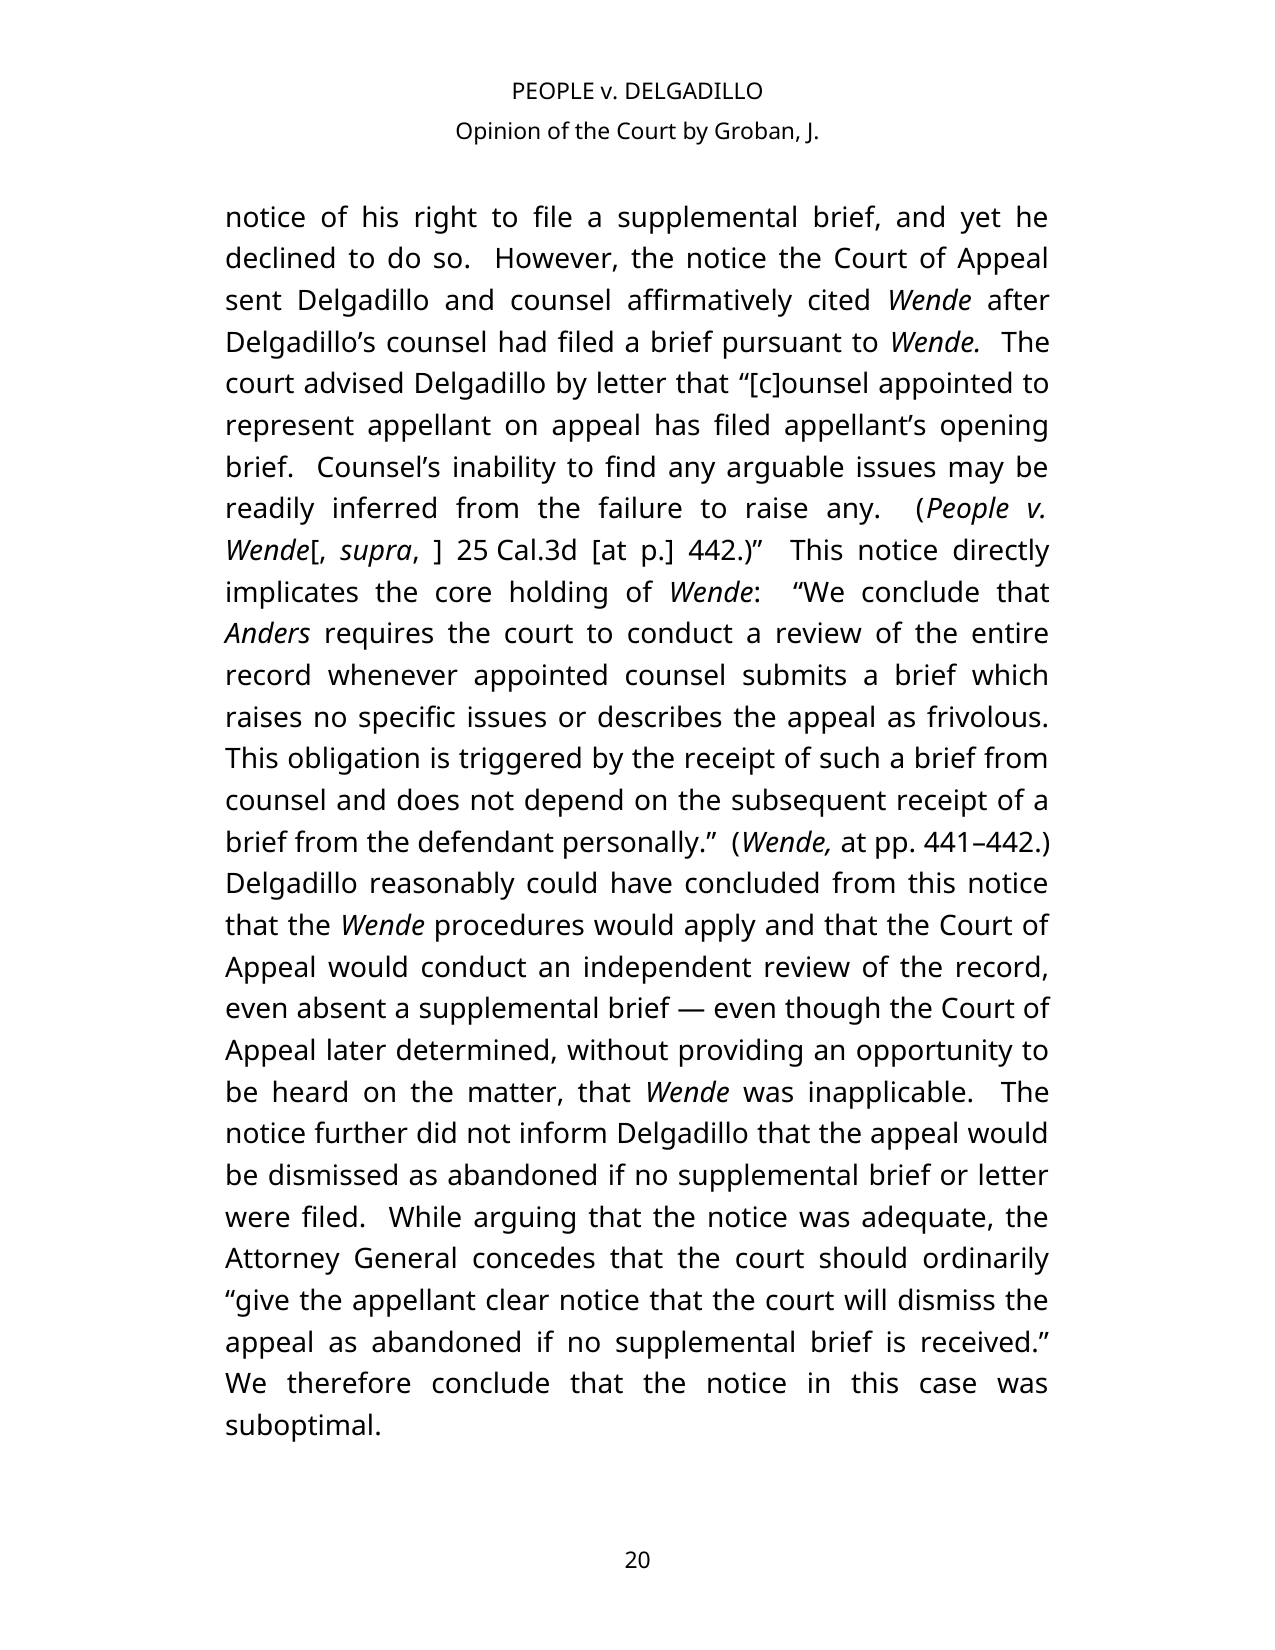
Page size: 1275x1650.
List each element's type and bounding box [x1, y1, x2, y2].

text [225, 194, 1050, 1444]
